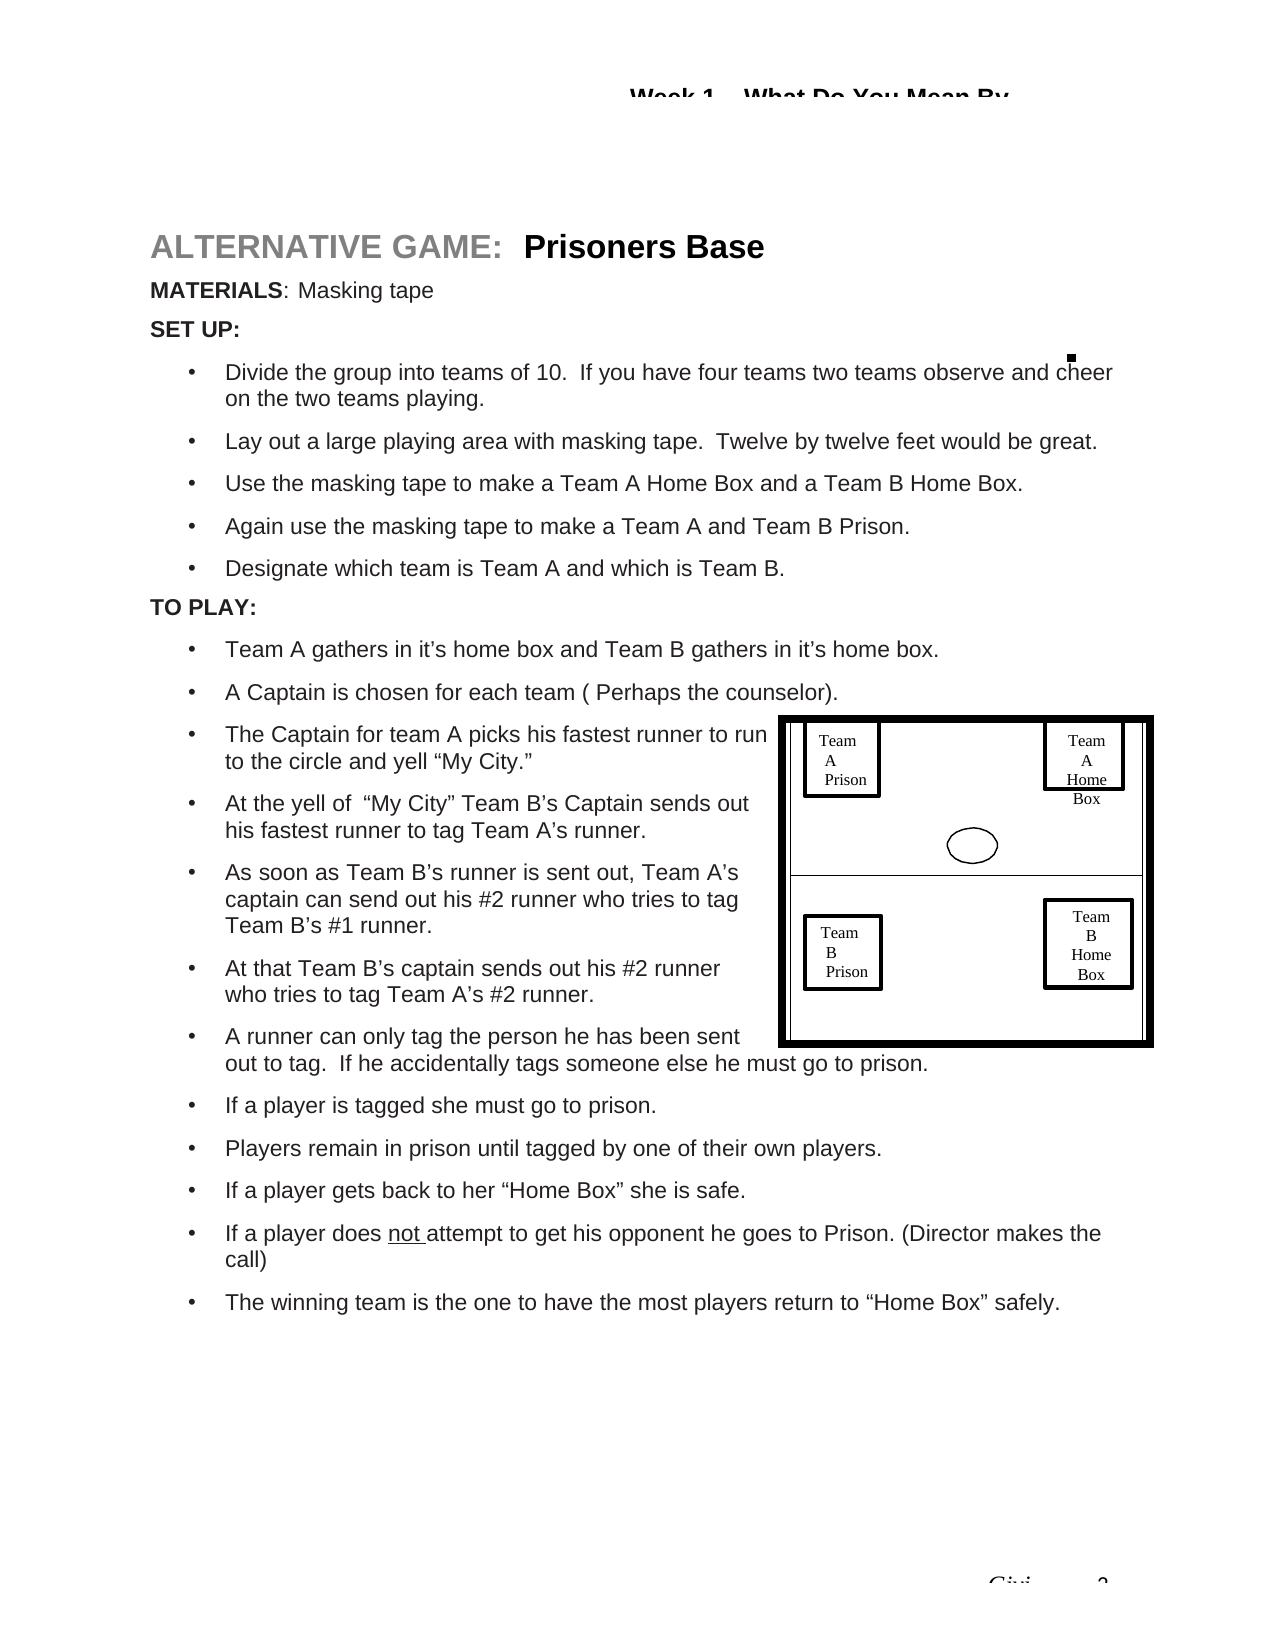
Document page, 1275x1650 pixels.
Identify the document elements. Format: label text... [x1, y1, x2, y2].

list Players remain in prison until tagged by one of their own players. [187, 1133, 1160, 1162]
subtitle SET UP: [150, 316, 1160, 343]
list If a player is tagged she must go to prison. [187, 1091, 1160, 1119]
list The winning team is the one to have the most players return to “Home Box” safely. [187, 1287, 1160, 1316]
text out to tag. If he accidentally tags someone else he must go to prison. [225, 1050, 1160, 1076]
list Divide the group into teams of 10. If you have four teams two teams observe and cheer on the two teams playing. [187, 359, 1114, 412]
subtitle TO PLAY: [150, 594, 1160, 620]
list At that Team B’s captain sends out his #2 runner who tries to tag Team A’s #2 runner. [187, 955, 768, 1008]
list Team A gathers in it’s home box and Team B gathers in it’s home box. [187, 634, 1160, 663]
list Designate which team is Team A and which is Team B. [187, 553, 1160, 582]
list The Captain for team A picks his fastest runner to run to the circle and yell “My City.” [187, 722, 768, 775]
list Use the masking tape to make a Team A Home Box and a Team B Home Box. [187, 468, 1160, 497]
list As soon as Team B’s runner is sent out, Team A’s captain can send out his #2 runner who tries to tag Team B’s #1 runner. [187, 859, 739, 939]
text MATERIALS: Masking tape [150, 277, 1160, 304]
list At the yell of “My City” Team B’s Captain sends out his fastest runner to tag Team A’s runner. [187, 791, 750, 844]
list Lay out a large playing area with masking tape. Twelve by twelve feet would be great. [187, 426, 1160, 454]
list Again use the masking tape to make a Team A and Team B Prison. [187, 511, 1160, 539]
list If a player does not attempt to get his opponent he goes to Prison. (Director makes the call) [187, 1220, 1102, 1273]
subtitle ALTERNATIVE GAME: Prisoners Base [150, 227, 1160, 265]
list A Captain is chosen for each team ( Perhaps the counselor). [187, 677, 1160, 706]
list If a player gets back to her “Home Box” she is safe. [187, 1175, 1160, 1204]
list A runner can only tag the person he has been sent [187, 1022, 1160, 1050]
